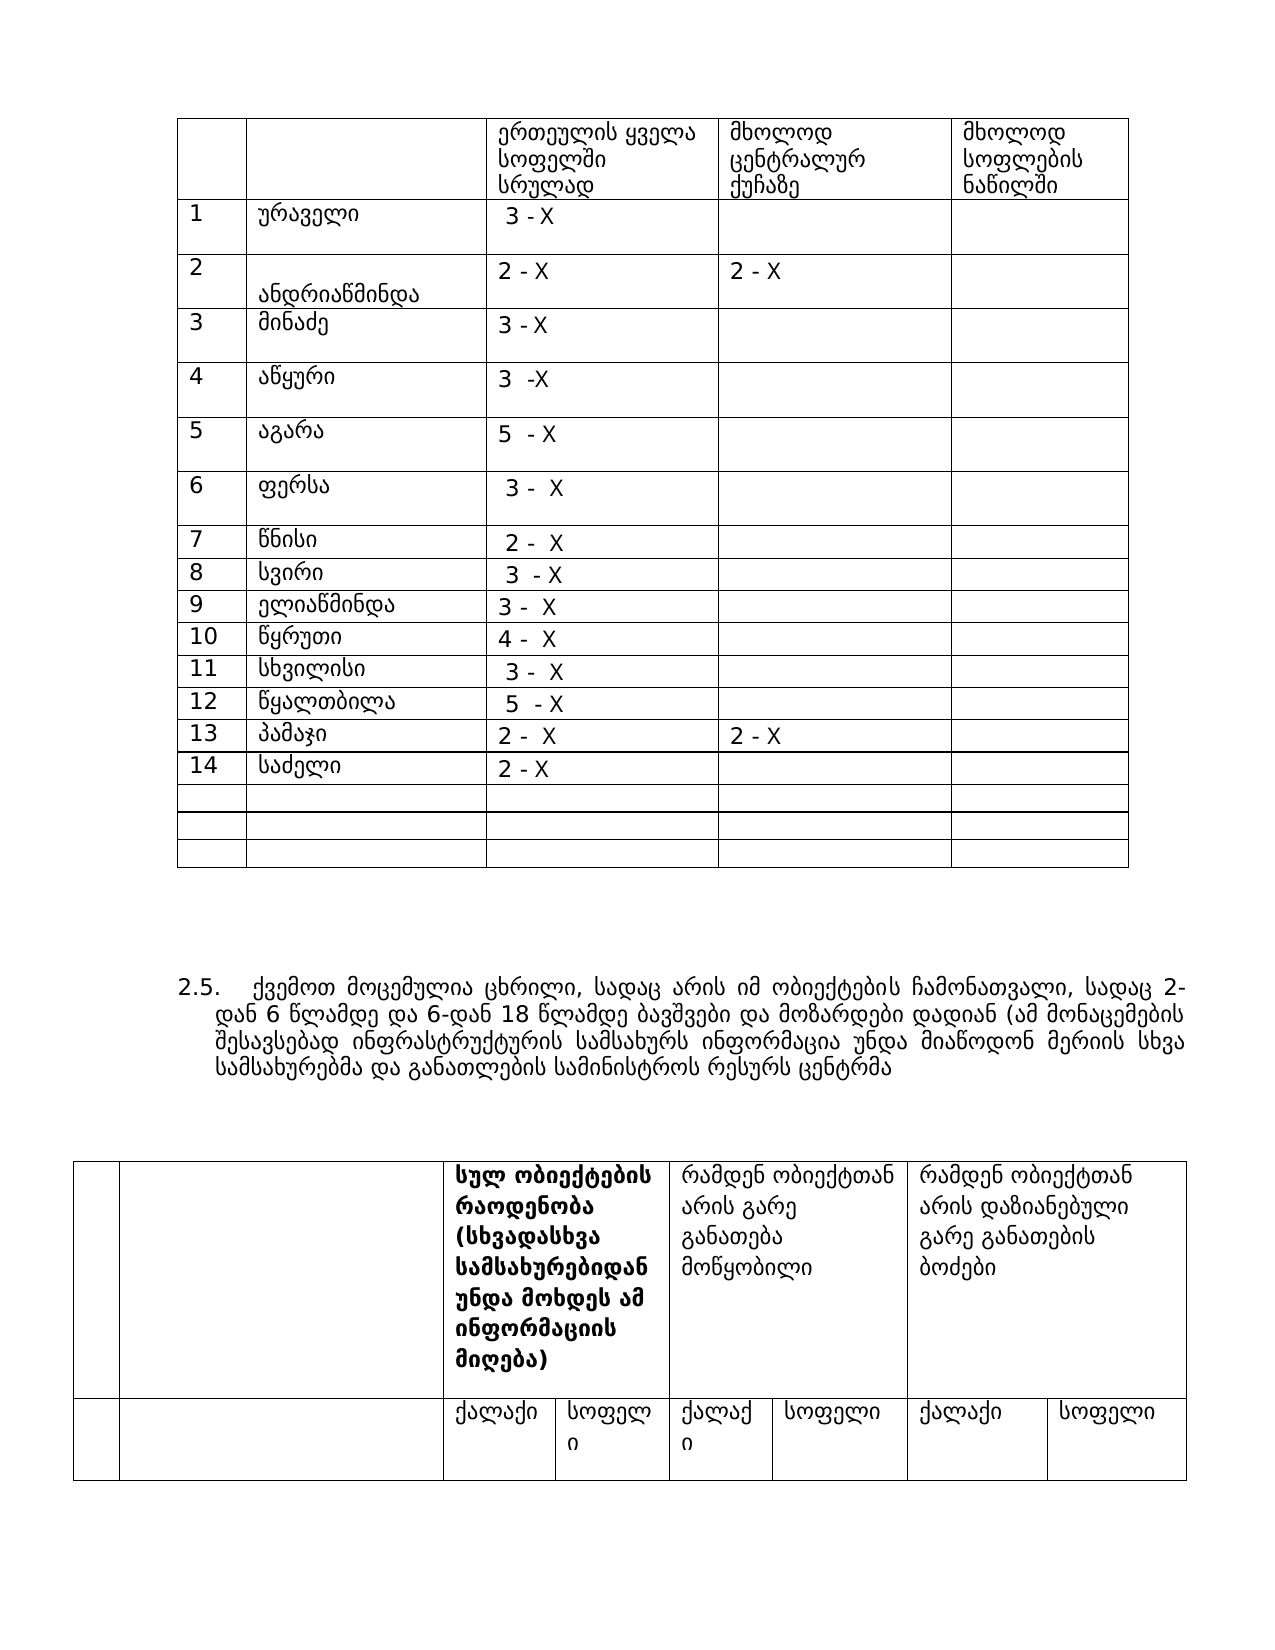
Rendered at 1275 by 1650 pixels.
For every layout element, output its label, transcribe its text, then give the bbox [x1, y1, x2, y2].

table_cell 4 [178, 363, 246, 417]
table_cell [719, 753, 951, 784]
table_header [952, 119, 1128, 199]
table_cell სვირი [247, 559, 486, 590]
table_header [247, 119, 486, 199]
table_cell სოფელი [1048, 1399, 1186, 1480]
table_cell 2 - X [487, 753, 718, 784]
table_cell [247, 785, 486, 811]
table_cell [952, 623, 1128, 654]
table_cell 3 - X [487, 656, 718, 687]
table_cell 2 - X [487, 255, 718, 308]
table_cell ქალაქი [444, 1399, 555, 1480]
table_cell [487, 785, 718, 811]
table_cell [719, 526, 951, 558]
table_cell [952, 840, 1128, 867]
list ქვემოთ მოცემულია ცხრილი, სადაც არის იმ ობიექტების ჩამონათვალი, სადაც 2-დან 6 წლამდე და 6-დან 18 წლამდე ბავშვები და მოზარდები დადიან (ამ მონაცემების შესავსებად ინფრასტრუქტურის სამსახურს ინფორმაცია უნდა მიაწოდონ მერიის სხვა სამსახურებმა და განათლების სამინისტროს რესურს ცენტრმა [177, 974, 1186, 1081]
table_cell 2 - X [487, 720, 718, 751]
table_cell [952, 418, 1128, 471]
table_header სულ ობიექტების რაოდენობა (სხვადასხვა სამსახურებიდან უნდა მოხდეს ამ ინფორმაციის მიღება) [444, 1162, 669, 1397]
table_cell 10 [178, 623, 246, 654]
table_cell [719, 688, 951, 719]
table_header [719, 119, 951, 199]
table_cell [74, 1399, 119, 1480]
table_cell 2 - X [719, 720, 951, 751]
table_cell [487, 813, 718, 839]
table_cell 3 - X [487, 472, 718, 525]
table_cell 11 [178, 656, 246, 687]
table_cell აწყური [247, 363, 486, 417]
table_cell [719, 559, 951, 590]
table_cell 5 [178, 418, 246, 471]
table_cell [247, 840, 486, 867]
table_cell [719, 472, 951, 525]
table_cell ქალაქი [670, 1399, 772, 1480]
table_cell 3 -X [487, 363, 718, 417]
table_cell წყალთბილა [247, 688, 486, 719]
table_cell [719, 623, 951, 654]
table_cell 7 [178, 526, 246, 558]
table_cell [952, 753, 1128, 784]
table_cell 2 [178, 255, 246, 308]
table_cell პამაჯი [247, 720, 486, 751]
table_cell 1 [178, 200, 246, 253]
table_cell 4 - X [487, 623, 718, 654]
table_cell [719, 656, 951, 687]
table_cell [719, 840, 951, 867]
table_cell [952, 363, 1128, 417]
table_cell ურაველი [247, 200, 486, 253]
table_cell აგარა [247, 418, 486, 471]
table_cell [952, 813, 1128, 839]
table_cell [719, 591, 951, 622]
table_cell 5 - X [487, 418, 718, 471]
table_cell 13 [178, 720, 246, 751]
table_cell წნისი [247, 526, 486, 558]
table_header რამდენ ობიექტთან არის დაზიანებული გარე განათების ბოძები [908, 1162, 1186, 1397]
table_cell [719, 785, 951, 811]
table_cell ფერსა [247, 472, 486, 525]
table_cell [952, 656, 1128, 687]
table_cell საძელი [247, 753, 486, 784]
table_cell [719, 813, 951, 839]
table_cell [952, 526, 1128, 558]
table_cell სოფელი [556, 1399, 669, 1480]
table_cell [719, 418, 951, 471]
table_cell 8 [178, 559, 246, 590]
table_cell [719, 363, 951, 417]
table_cell [120, 1399, 443, 1480]
table_cell [952, 591, 1128, 622]
table_cell 3 [178, 309, 246, 362]
table_cell [719, 200, 951, 253]
table_header [120, 1162, 443, 1397]
table_cell [952, 200, 1128, 253]
table_cell [952, 688, 1128, 719]
table_cell [952, 309, 1128, 362]
table_cell 3 - X [487, 559, 718, 590]
table_cell 9 [178, 591, 246, 622]
table_cell ელიაწმინდა [247, 591, 486, 622]
table_cell [952, 559, 1128, 590]
table_cell მინაძე [247, 309, 486, 362]
table_cell [952, 785, 1128, 811]
table_cell [719, 309, 951, 362]
table_cell [247, 813, 486, 839]
table_cell 14 [178, 753, 246, 784]
table_cell სოფელი [773, 1399, 907, 1480]
table_cell [487, 840, 718, 867]
table_cell [952, 472, 1128, 525]
table_cell [178, 785, 246, 811]
table_cell 5 - X [487, 688, 718, 719]
table_cell წყრუთი [247, 623, 486, 654]
table_header რამდენ ობიექტთან არის გარე განათება მოწყობილი [670, 1162, 907, 1397]
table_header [487, 119, 718, 199]
table_cell 2 - X [719, 255, 951, 308]
table_header [74, 1162, 119, 1397]
table_cell ქალაქი [908, 1399, 1047, 1480]
table_cell ანდრიაწმინდა [247, 255, 486, 308]
table_cell 3 - X [487, 309, 718, 362]
table_cell 2 - X [487, 526, 718, 558]
table_cell 12 [178, 688, 246, 719]
table_cell [178, 813, 246, 839]
table_cell [178, 840, 246, 867]
table_cell [952, 720, 1128, 751]
table_cell სხვილისი [247, 656, 486, 687]
table_cell 6 [178, 472, 246, 525]
table_cell 3 - X [487, 200, 718, 253]
table_cell [952, 255, 1128, 308]
table_header [178, 119, 246, 199]
table_cell 3 - X [487, 591, 718, 622]
